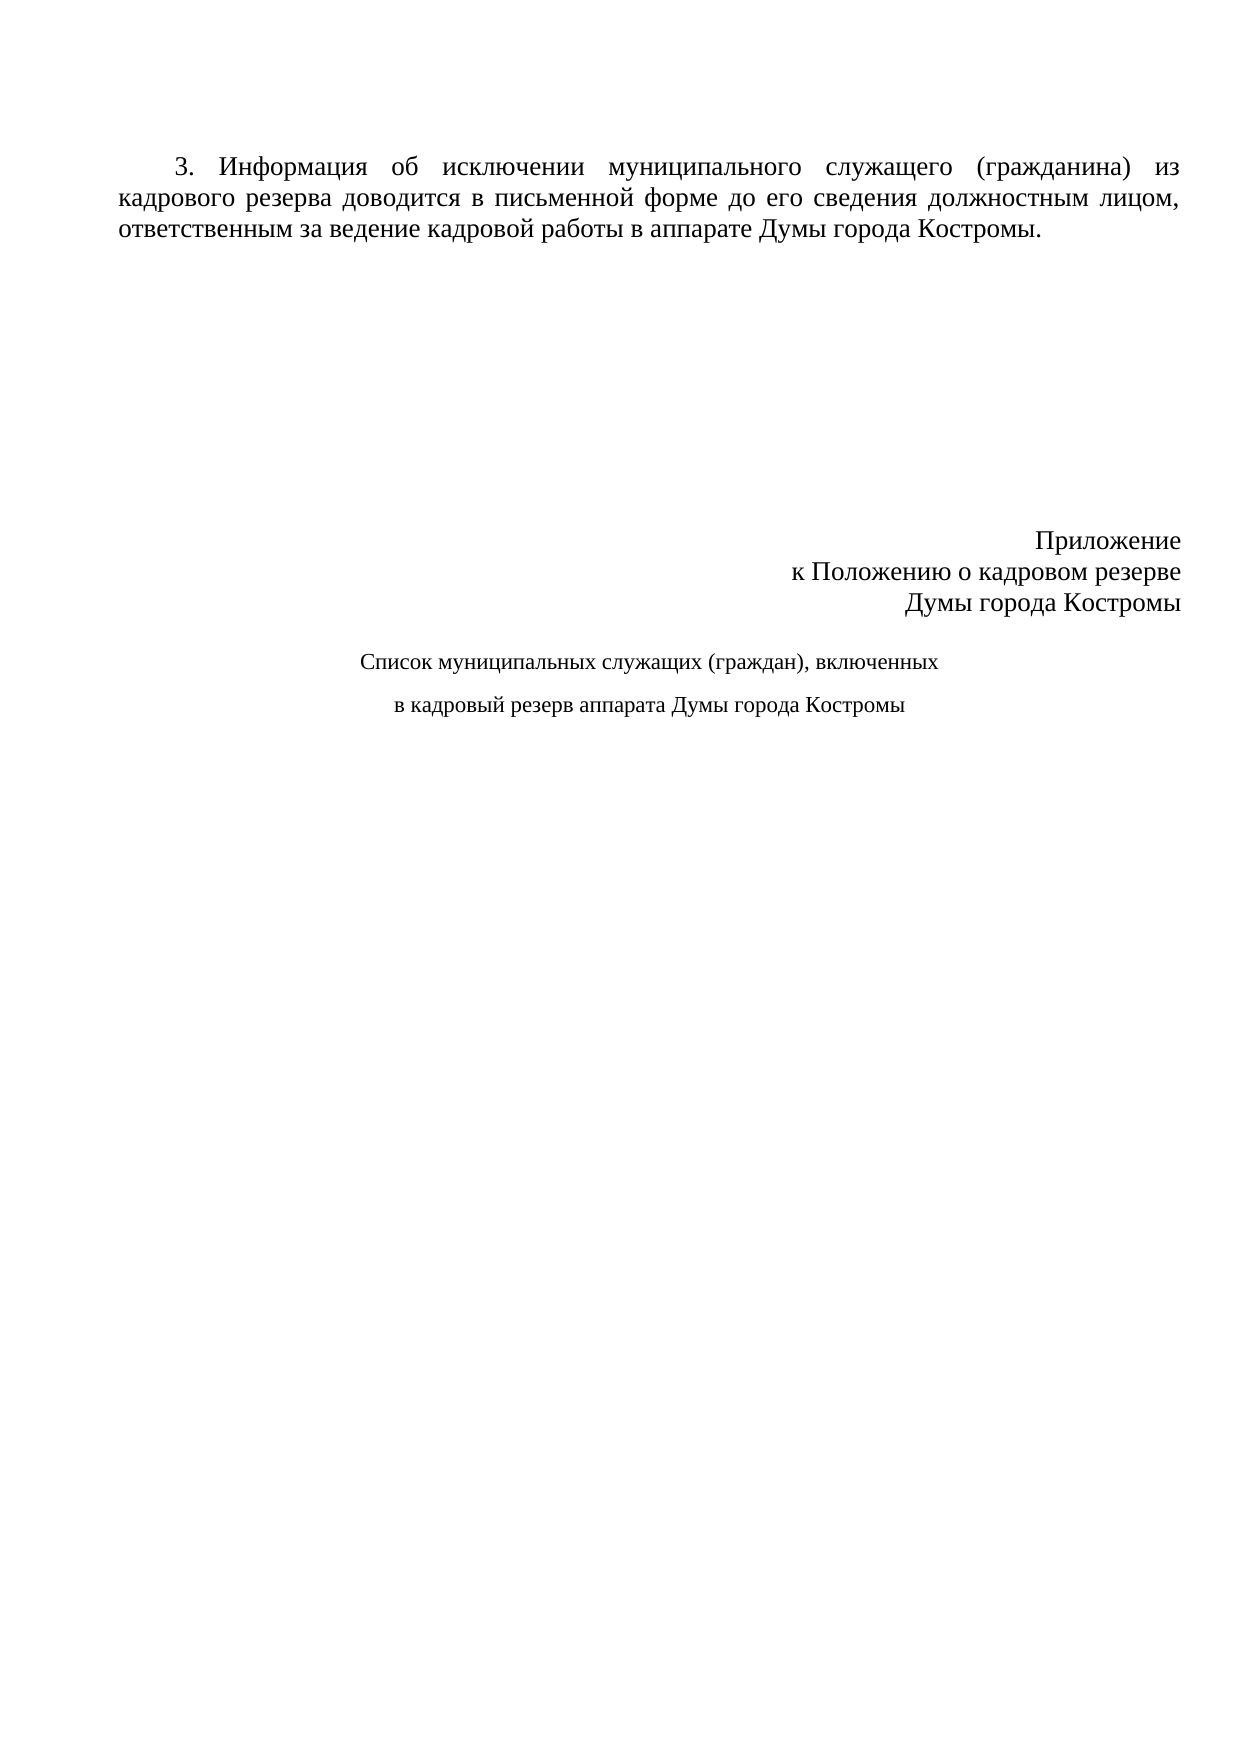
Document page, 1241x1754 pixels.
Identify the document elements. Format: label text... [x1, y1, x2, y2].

text в кадровый резерв аппарата Думы города Костромы [118, 691, 1181, 718]
text Думы города Костромы [118, 586, 1181, 617]
text 3. Информация об исключении муниципального служащего (гражданина) из кадрового резерва доводится в письменной форме до его сведения должностным лицом, ответственным за ведение кадровой работы в аппарате Думы города Костромы. [118, 150, 1181, 243]
text к Положению о кадровом резерве [118, 555, 1181, 586]
text Список муниципальных служащих (граждан), включенных [118, 648, 1181, 675]
text Приложение [118, 524, 1181, 555]
